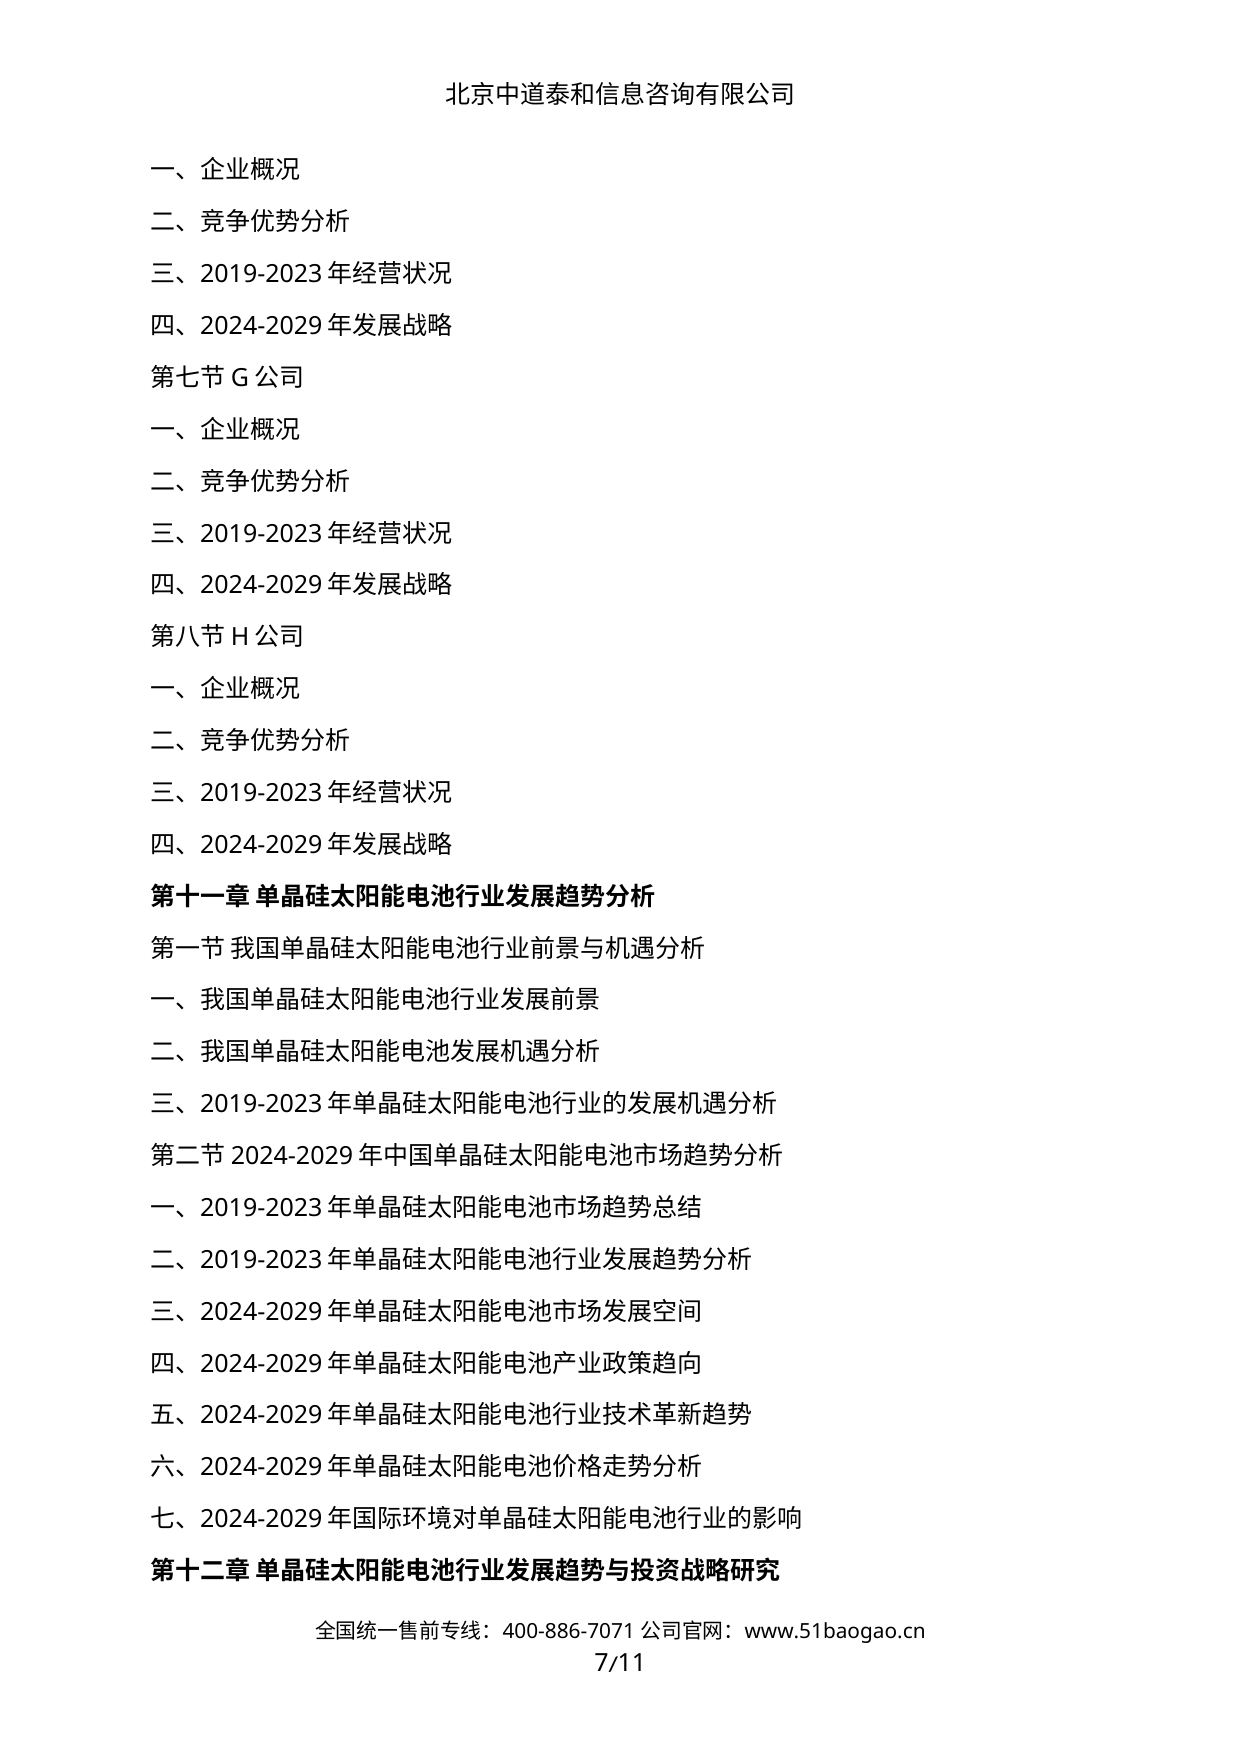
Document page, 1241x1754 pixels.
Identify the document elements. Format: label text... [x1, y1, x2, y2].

text 第十一章 单晶硅太阳能电池行业发展趋势分析 [150, 876, 1090, 912]
text 二、竞争优势分析 [150, 721, 1090, 757]
text 三、2019-2023年经营状况 [150, 254, 1090, 290]
text 七、2024-2029年国际环境对单晶硅太阳能电池行业的影响 [150, 1499, 1090, 1535]
text 一、我国单晶硅太阳能电池行业发展前景 [150, 980, 1090, 1016]
text 三、2019-2023年经营状况 [150, 772, 1090, 809]
text 第八节 H公司 [150, 617, 1090, 653]
text 第十二章 单晶硅太阳能电池行业发展趋势与投资战略研究 [150, 1551, 1090, 1587]
text 第二节 2024-2029年中国单晶硅太阳能电池市场趋势分析 [150, 1136, 1090, 1172]
text 三、2019-2023年单晶硅太阳能电池行业的发展机遇分析 [150, 1084, 1090, 1120]
text 四、2024-2029年单晶硅太阳能电池产业政策趋向 [150, 1343, 1090, 1379]
text 三、2024-2029年单晶硅太阳能电池市场发展空间 [150, 1291, 1090, 1327]
text 一、企业概况 [150, 669, 1090, 705]
text 一、2019-2023年单晶硅太阳能电池市场趋势总结 [150, 1187, 1090, 1224]
text 五、2024-2029年单晶硅太阳能电池行业技术革新趋势 [150, 1395, 1090, 1431]
text 二、我国单晶硅太阳能电池发展机遇分析 [150, 1032, 1090, 1068]
text 第七节 G公司 [150, 357, 1090, 394]
text 一、企业概况 [150, 150, 1090, 186]
text 四、2024-2029年发展战略 [150, 824, 1090, 861]
text 二、竞争优势分析 [150, 202, 1090, 238]
text 四、2024-2029年发展战略 [150, 565, 1090, 601]
text 四、2024-2029年发展战略 [150, 306, 1090, 342]
text 一、企业概况 [150, 409, 1090, 446]
text 二、竞争优势分析 [150, 461, 1090, 497]
text 二、2019-2023年单晶硅太阳能电池行业发展趋势分析 [150, 1239, 1090, 1276]
text 六、2024-2029年单晶硅太阳能电池价格走势分析 [150, 1447, 1090, 1483]
text 三、2019-2023年经营状况 [150, 513, 1090, 549]
text 第一节 我国单晶硅太阳能电池行业前景与机遇分析 [150, 928, 1090, 964]
